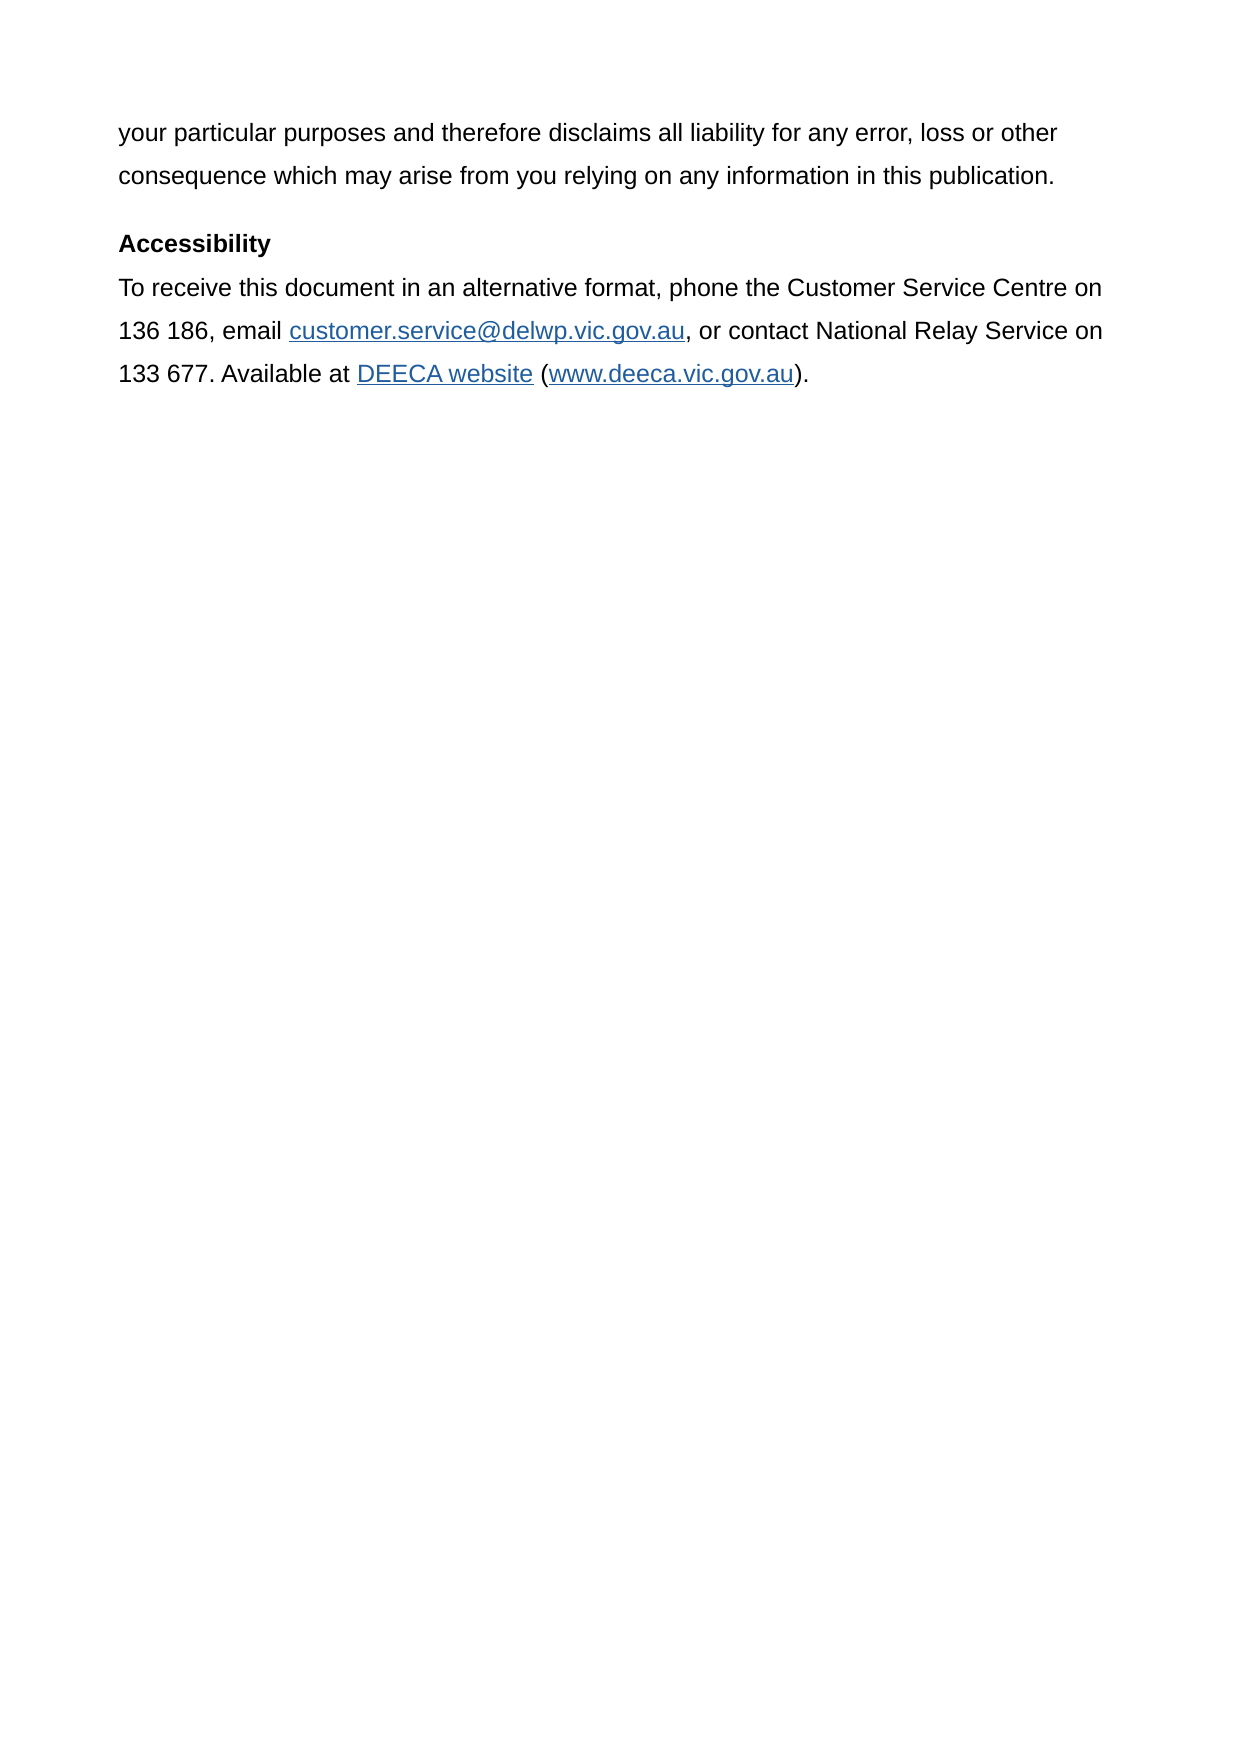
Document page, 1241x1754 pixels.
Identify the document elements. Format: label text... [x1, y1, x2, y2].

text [118, 118, 1122, 190]
text To receive this document in an alternative format, phone the Customer Service Centre on 136 186, email customer.service@delwp.vic.gov.au, or contact National Relay Service on 133 677. Available at DEECA website (www.deeca.vic.gov.au). [118, 272, 1122, 387]
text Accessibility [118, 229, 1122, 258]
